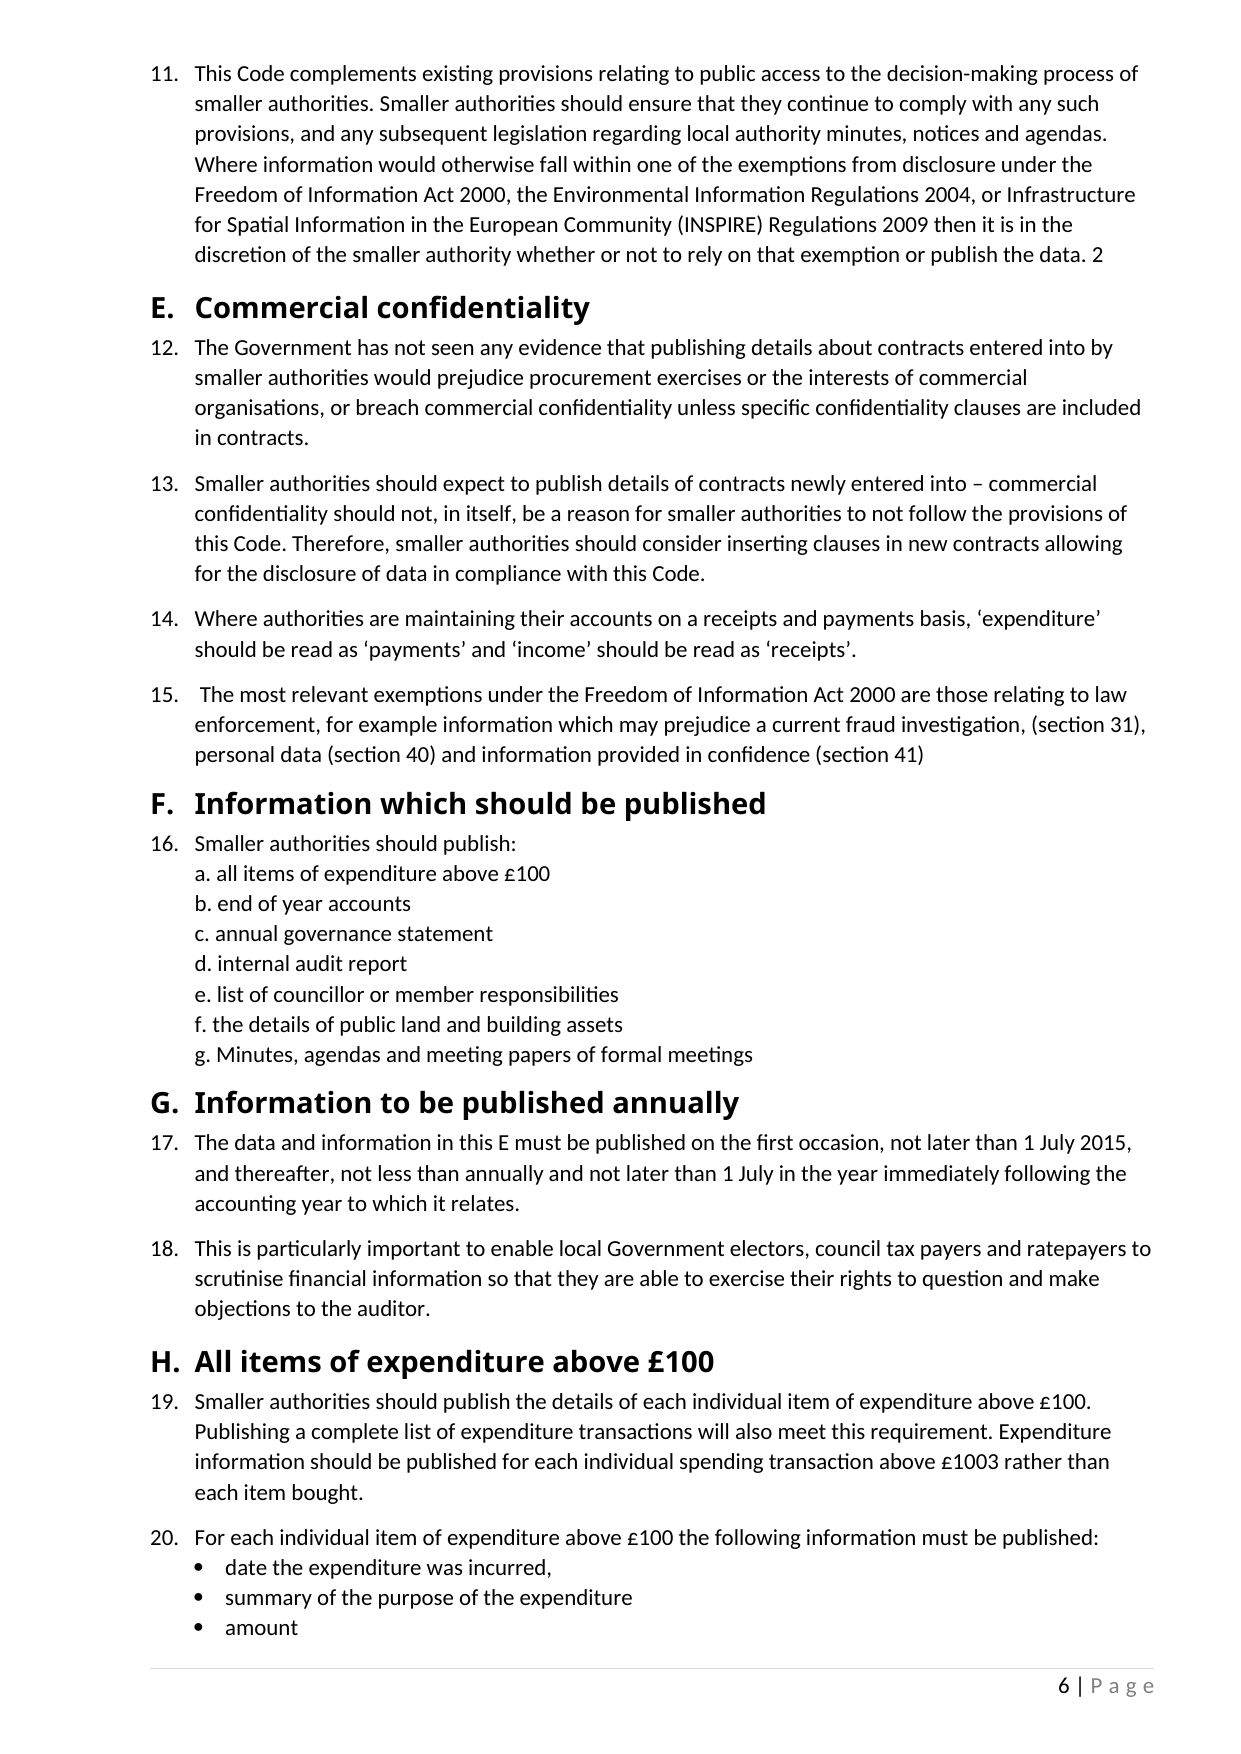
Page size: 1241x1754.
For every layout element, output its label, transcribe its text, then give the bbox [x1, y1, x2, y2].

list For each individual item of expenditure above £100 the following information must be published: [150, 1523, 1154, 1551]
list The most relevant exemptions under the Freedom of Information Act 2000 are those relating to law enforcement, for example information which may prejudice a current fraud investigation, (section 31), personal data (section 40) and information provided in confidence (section 41) [150, 680, 1154, 768]
text d. internal audit report [150, 949, 1154, 977]
list The data and information in this E must be published on the first occasion, not later than 1 July 2015, and thereafter, not less than annually and not later than 1 July in the year immediately following the accounting year to which it relates. [150, 1128, 1154, 1217]
list summary of the purpose of the expenditure [194, 1583, 1154, 1611]
list date the expenditure was incurred, [194, 1553, 1154, 1581]
list Where authorities are maintaining their accounts on a receipts and payments basis, ‘expenditure’ should be read as ‘payments’ and ‘income’ should be read as ‘receipts’. [150, 604, 1154, 663]
list amount [194, 1613, 1154, 1641]
list The Government has not seen any evidence that publishing details about contracts entered into by smaller authorities would prejudice procurement exercises or the interests of commercial organisations, or breach commercial confidentiality unless specific confidentiality clauses are included in contracts. [150, 333, 1154, 451]
text a. all items of expenditure above £100 [150, 859, 1154, 887]
text e. list of councillor or member responsibilities [150, 980, 1154, 1008]
list This Code complements existing provisions relating to public access to the decision-making process of smaller authorities. Smaller authorities should ensure that they continue to comply with any such provisions, and any subsequent legislation regarding local authority minutes, notices and agendas. Where information would otherwise fall within one of the exemptions from disclosure under the Freedom of Information Act 2000, the Environmental Information Regulations 2004, or Infrastructure for Spatial Information in the European Community (INSPIRE) Regulations 2009 then it is in the discretion of the smaller authority whether or not to rely on that exemption or publish the data. 2 [150, 59, 1154, 268]
text f. the details of public land and building assets [150, 1010, 1154, 1038]
list Smaller authorities should expect to publish details of contracts newly entered into – commercial confidentiality should not, in itself, be a reason for smaller authorities to not follow the provisions of this Code. Therefore, smaller authorities should consider inserting clauses in new contracts allowing for the disclosure of data in compliance with this Code. [150, 469, 1154, 587]
list This is particularly important to enable local Government electors, council tax payers and ratepayers to scrutinise financial information so that they are able to exercise their rights to question and make objections to the auditor. [150, 1234, 1154, 1322]
subtitle Commercial confidentiality [150, 287, 1154, 327]
subtitle Information to be published annually [150, 1083, 1154, 1122]
list Smaller authorities should publish: [150, 829, 1154, 857]
subtitle All items of expenditure above £100 [150, 1341, 1154, 1381]
text b. end of year accounts [150, 889, 1154, 917]
text c. annual governance statement [150, 919, 1154, 947]
list Smaller authorities should publish the details of each individual item of expenditure above £100. Publishing a complete list of expenditure transactions will also meet this requirement. Expenditure information should be published for each individual spending transaction above £1003 rather than each item bought. [150, 1387, 1154, 1506]
text g. Minutes, agendas and meeting papers of formal meetings [150, 1040, 1154, 1068]
subtitle Information which should be published [150, 783, 1154, 823]
